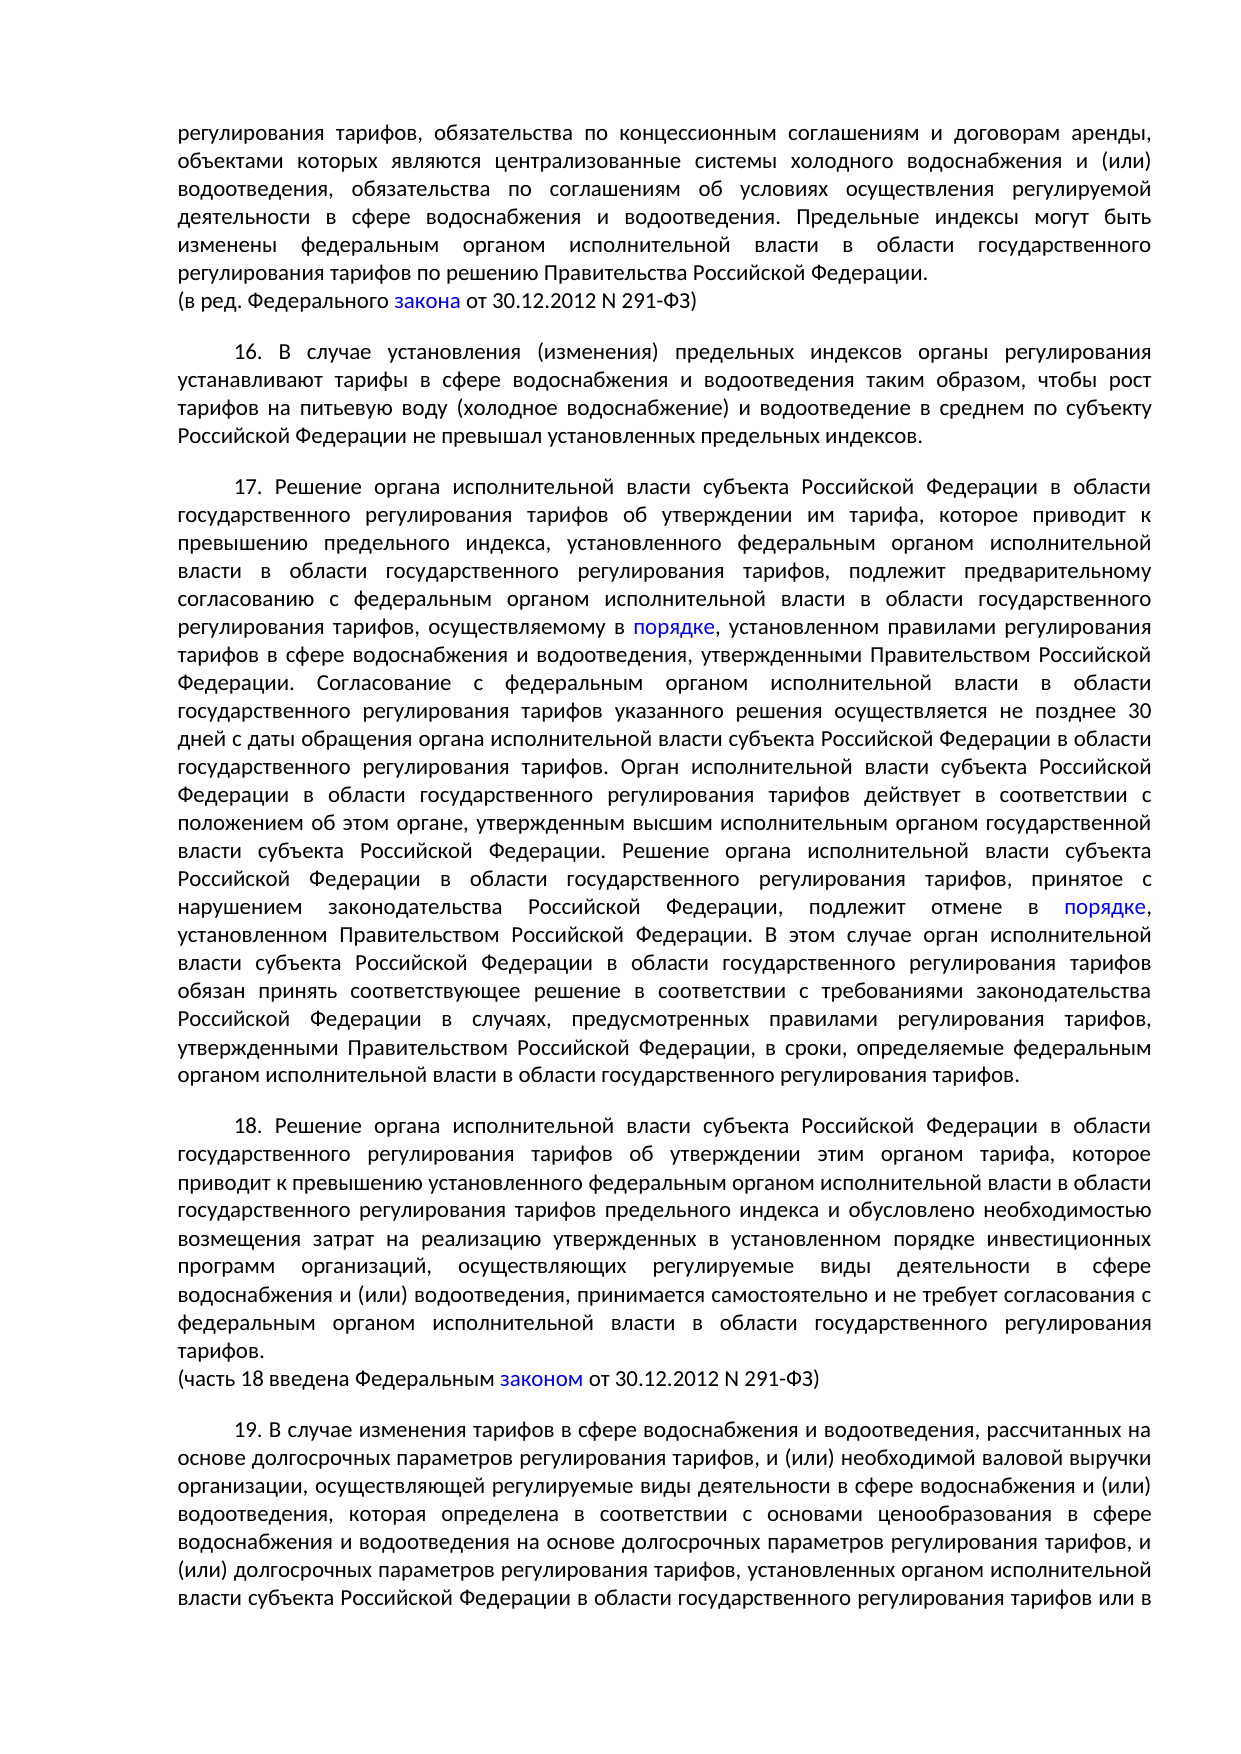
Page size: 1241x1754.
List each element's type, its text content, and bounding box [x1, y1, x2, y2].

text 16. В случае установления (изменения) предельных индексов органы регулирования устанавливают тарифы в сфере водоснабжения и водоотведения таким образом, чтобы рост тарифов на питьевую воду (холодное водоснабжение) и водоотведение в среднем по субъекту Российской Федерации не превышал установленных предельных индексов. [177, 337, 1152, 449]
text 18. Решение органа исполнительной власти субъекта Российской Федерации в области государственного регулирования тарифов об утверждении этим органом тарифа, которое приводит к превышению установленного федеральным органом исполнительной власти в области государственного регулирования тарифов предельного индекса и обусловлено необходимостью возмещения затрат на реализацию утвержденных в установленном порядке инвестиционных программ организаций, осуществляющих регулируемые виды деятельности в сфере водоснабжения и (или) водоотведения, принимается самостоятельно и не требует согласования с федеральным органом исполнительной власти в области государственного регулирования тарифов. [177, 1112, 1152, 1364]
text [177, 1415, 1152, 1611]
text (в ред. Федерального закона от 30.12.2012 N 291-ФЗ) [177, 286, 1152, 314]
text 17. Решение органа исполнительной власти субъекта Российской Федерации в области государственного регулирования тарифов об утверждении им тарифа, которое приводит к превышению предельного индекса, установленного федеральным органом исполнительной власти в области государственного регулирования тарифов, подлежит предварительному согласованию с федеральным органом исполнительной власти в области государственного регулирования тарифов, осуществляемому в порядке, установленном правилами регулирования тарифов в сфере водоснабжения и водоотведения, утвержденными Правительством Российской Федерации. Согласование с федеральным органом исполнительной власти в области государственного регулирования тарифов указанного решения осуществляется не позднее 30 дней с даты обращения органа исполнительной власти субъекта Российской Федерации в области государственного регулирования тарифов. Орган исполнительной власти субъекта Российской Федерации в области государственного регулирования тарифов действует в соответствии с положением об этом органе, утвержденным высшим исполнительным органом государственной власти субъекта Российской Федерации. Решение органа исполнительной власти субъекта Российской Федерации в области государственного регулирования тарифов, принятое с нарушением законодательства Российской Федерации, подлежит отмене в порядке, установленном Правительством Российской Федерации. В этом случае орган исполнительной власти субъекта Российской Федерации в области государственного регулирования тарифов обязан принять соответствующее решение в соответствии с требованиями законодательства Российской Федерации в случаях, предусмотренных правилами регулирования тарифов, утвержденными Правительством Российской Федерации, в сроки, определяемые федеральным органом исполнительной власти в области государственного регулирования тарифов. [177, 472, 1152, 1089]
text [177, 118, 1152, 286]
text (часть 18 введена Федеральным законом от 30.12.2012 N 291-ФЗ) [177, 1364, 1152, 1392]
